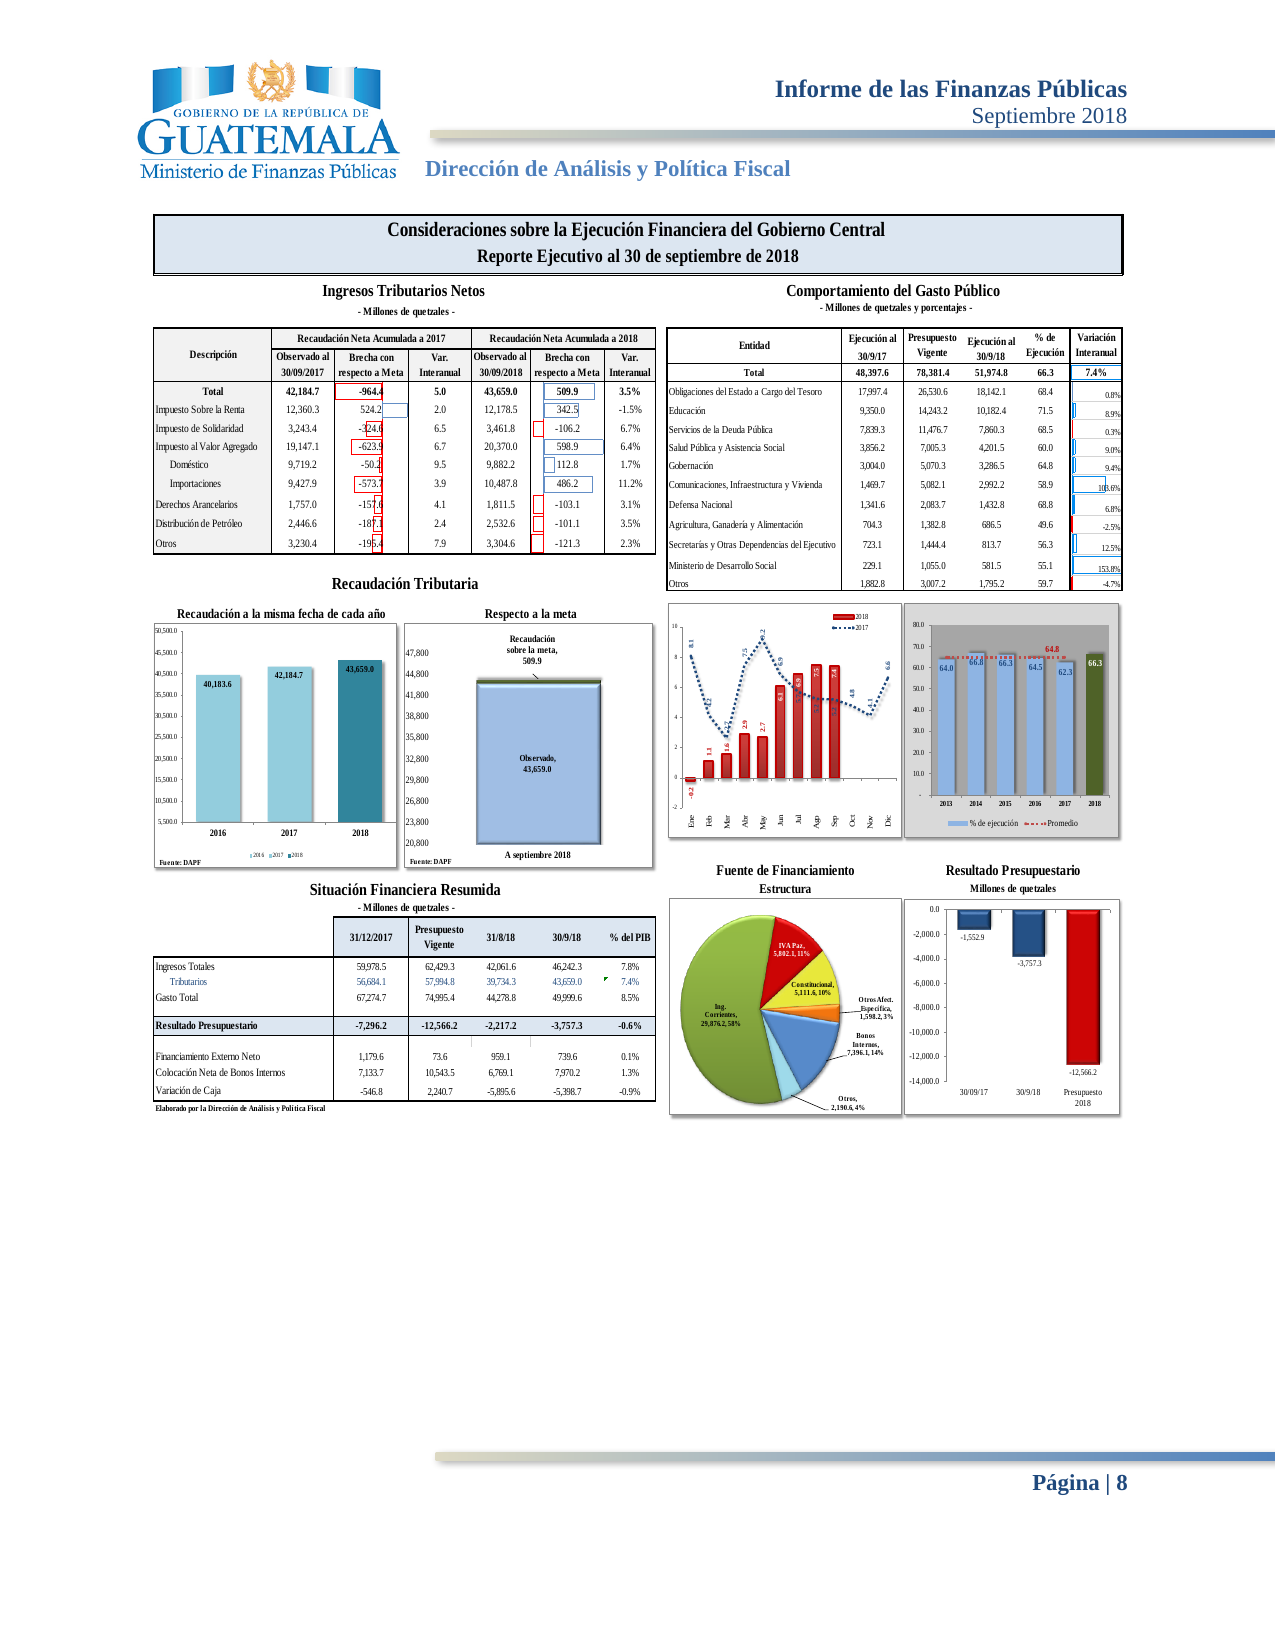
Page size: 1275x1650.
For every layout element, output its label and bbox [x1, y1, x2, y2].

picture [133, 46, 413, 197]
